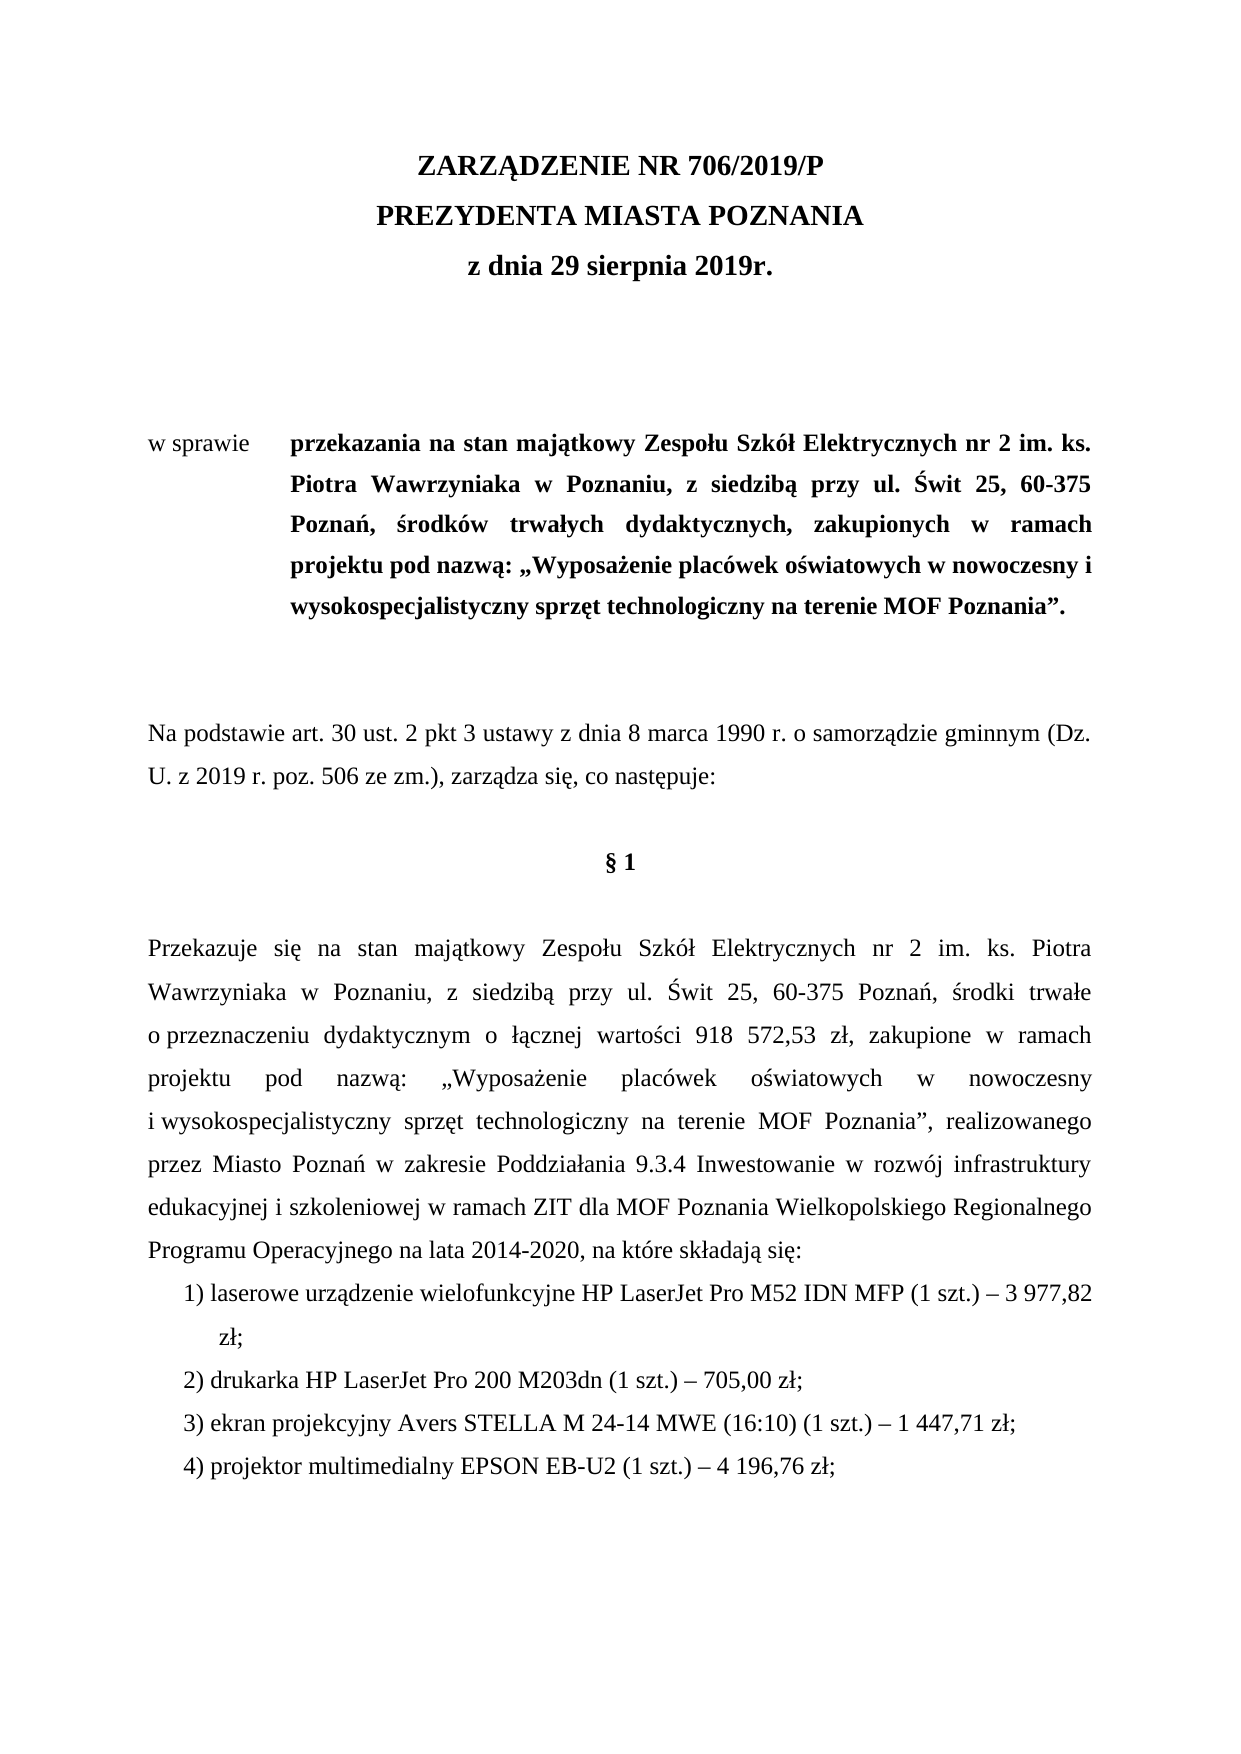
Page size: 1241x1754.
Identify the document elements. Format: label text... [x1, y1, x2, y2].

text 4) projektor multimedialny EPSON EB-U2 (1 szt.) – 4 196,76 zł; [183, 1451, 1093, 1480]
table_header przekazania na stan majątkowy Zespołu Szkół Elektrycznych nr 2 im. ks. Piotra Wawrzyniaka w Poznaniu, z siedzibą przy ul. Świt 25, 60-375 Poznań, środków trwałych dydaktycznych, zakupionych w ramach projektu pod nazwą: „Wyposażenie placówek oświatowych w nowoczesny i wysokospecjalistyczny sprzęt technologiczny na terenie MOF Poznania”. [279, 428, 1104, 632]
table_header w sprawie [136, 428, 279, 632]
text 2) drukarka HP LaserJet Pro 200 M203dn (1 szt.) – 705,00 zł; [183, 1365, 1093, 1393]
text z dnia 29 sierpnia 2019r. [148, 248, 1093, 282]
text § 1 [148, 847, 1093, 876]
subtitle ZARZĄDZENIE NR [148, 148, 1093, 181]
text Przekazuje się na stan majątkowy Zespołu Szkół Elektrycznych nr 2 im. ks. Piotra Wawrzyniaka w Poznaniu, z siedzibą przy ul. Świt 25, 60-375 Poznań, środki trwałe o przeznaczeniu dydaktycznym o łącznej wartości 918 572,53 zł, zakupione w ramach projektu pod nazwą: „Wyposażenie placówek oświatowych w nowoczesny i wysokospecjalistyczny sprzęt technologiczny na terenie MOF Poznania”, realizowanego przez Miasto Poznań w zakresie Poddziałania 9.3.4 Inwestowanie w rozwój infrastruktury edukacyjnej i szkoleniowej w ramach ZIT dla MOF Poznania Wielkopolskiego Regionalnego Programu Operacyjnego na lata 2014-2020, na które składają się: [148, 933, 1093, 1264]
text Na podstawie art. 30 ust. 2 pkt 3 ustawy z dnia 8 marca 1990 r. o samorządzie gminnym (Dz. U. z 2019 r. poz. 506 ze zm.), zarządza się, co następuje: [148, 718, 1093, 790]
subtitle PREZYDENTA MIASTA POZNANIA [148, 198, 1093, 231]
text 1) laserowe urządzenie wielofunkcyjne HP LaserJet Pro M52 IDN MFP (1 szt.) – 3 977,82 zł; [183, 1278, 1093, 1350]
text 3) ekran projekcyjny Avers STELLA M 24-14 MWE (16:10) (1 szt.) – 1 447,71 zł; [183, 1408, 1093, 1437]
